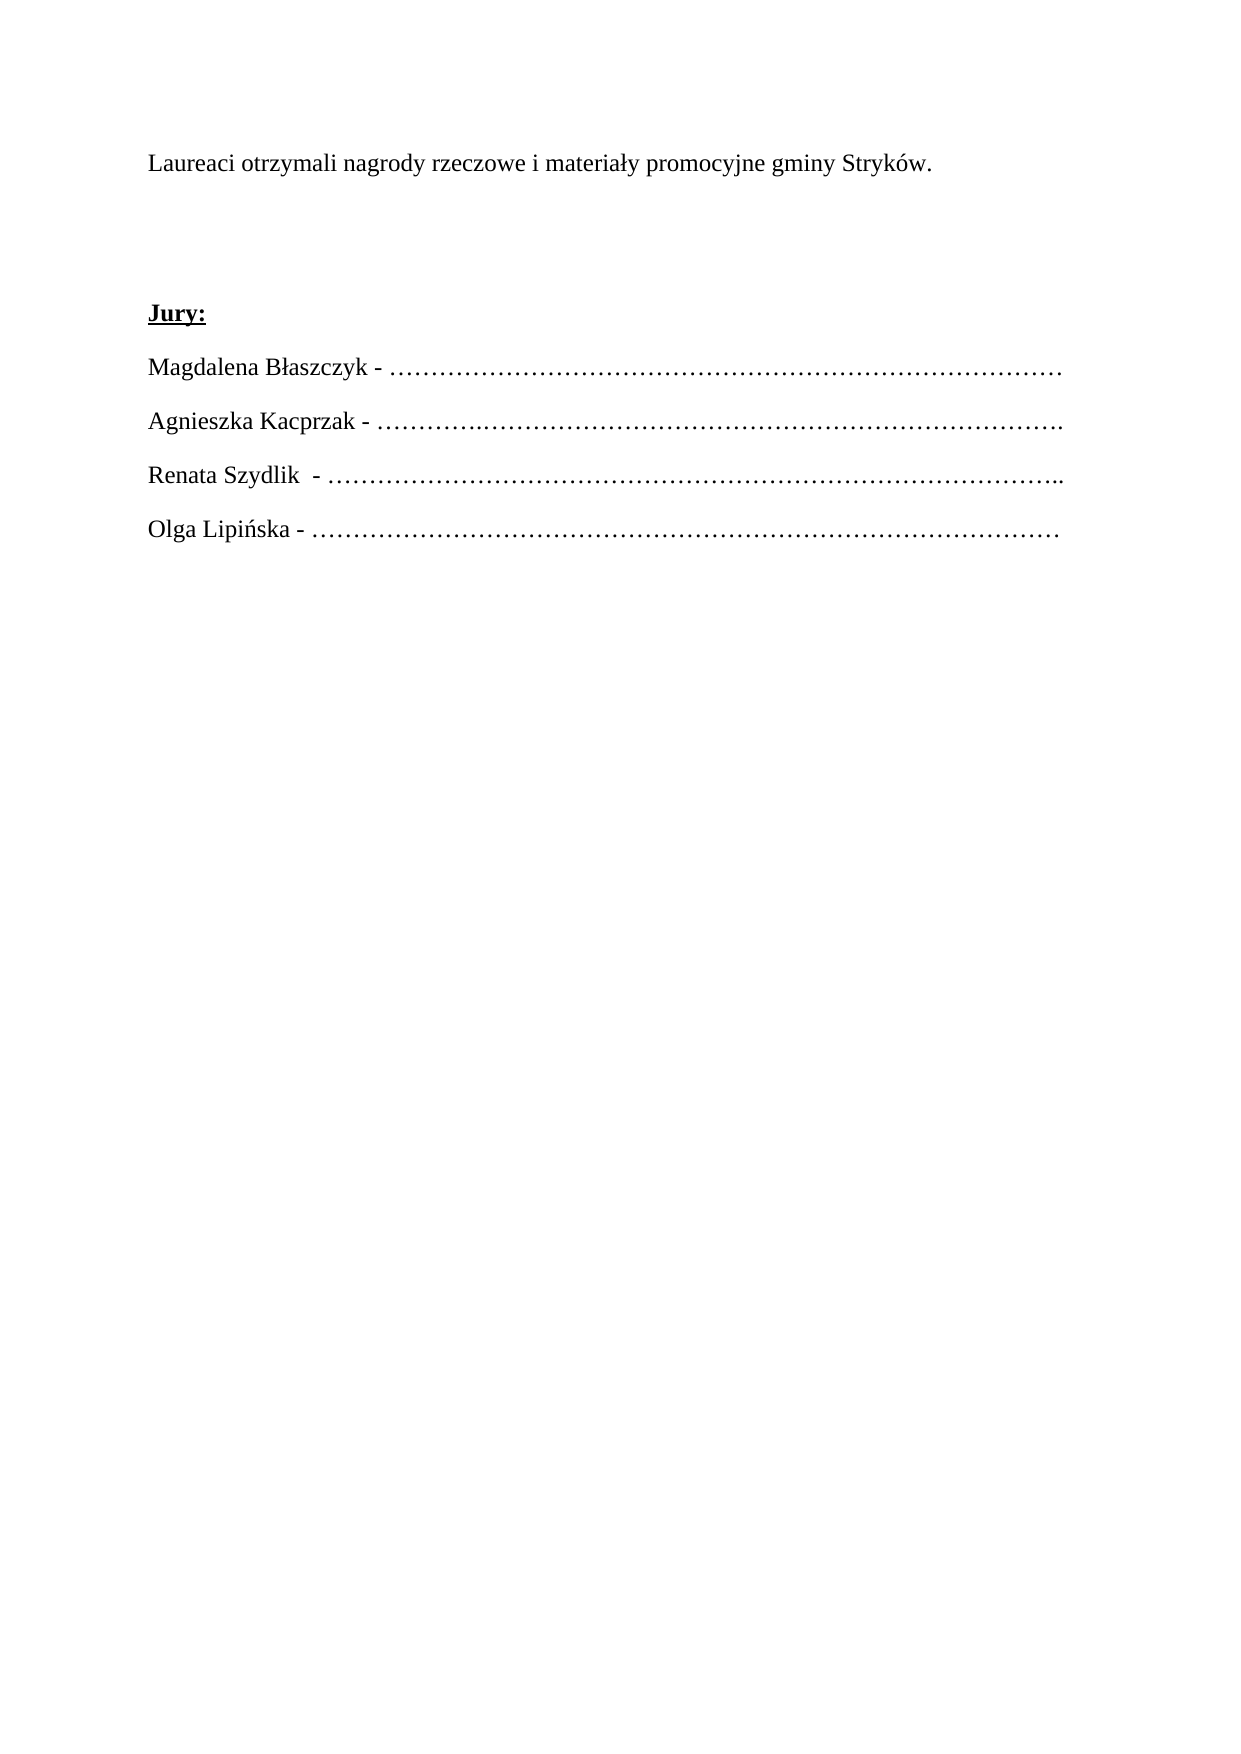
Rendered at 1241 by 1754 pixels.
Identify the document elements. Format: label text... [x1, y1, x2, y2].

text Magdalena Błaszczyk - ……………………………………………………………………… [148, 352, 1093, 381]
text Laureaci otrzymali nagrody rzeczowe i materiały promocyjne gminy Stryków. [148, 148, 1093, 176]
text Olga Lipińska - ……………………………………………………………………………… [148, 514, 1093, 543]
text Renata Szydlik - …………………………………………………………………………….. [148, 460, 1093, 489]
text Agnieszka Kacprzak - ………….……………………………………………………………. [148, 406, 1093, 435]
text Jury: [148, 298, 1093, 327]
